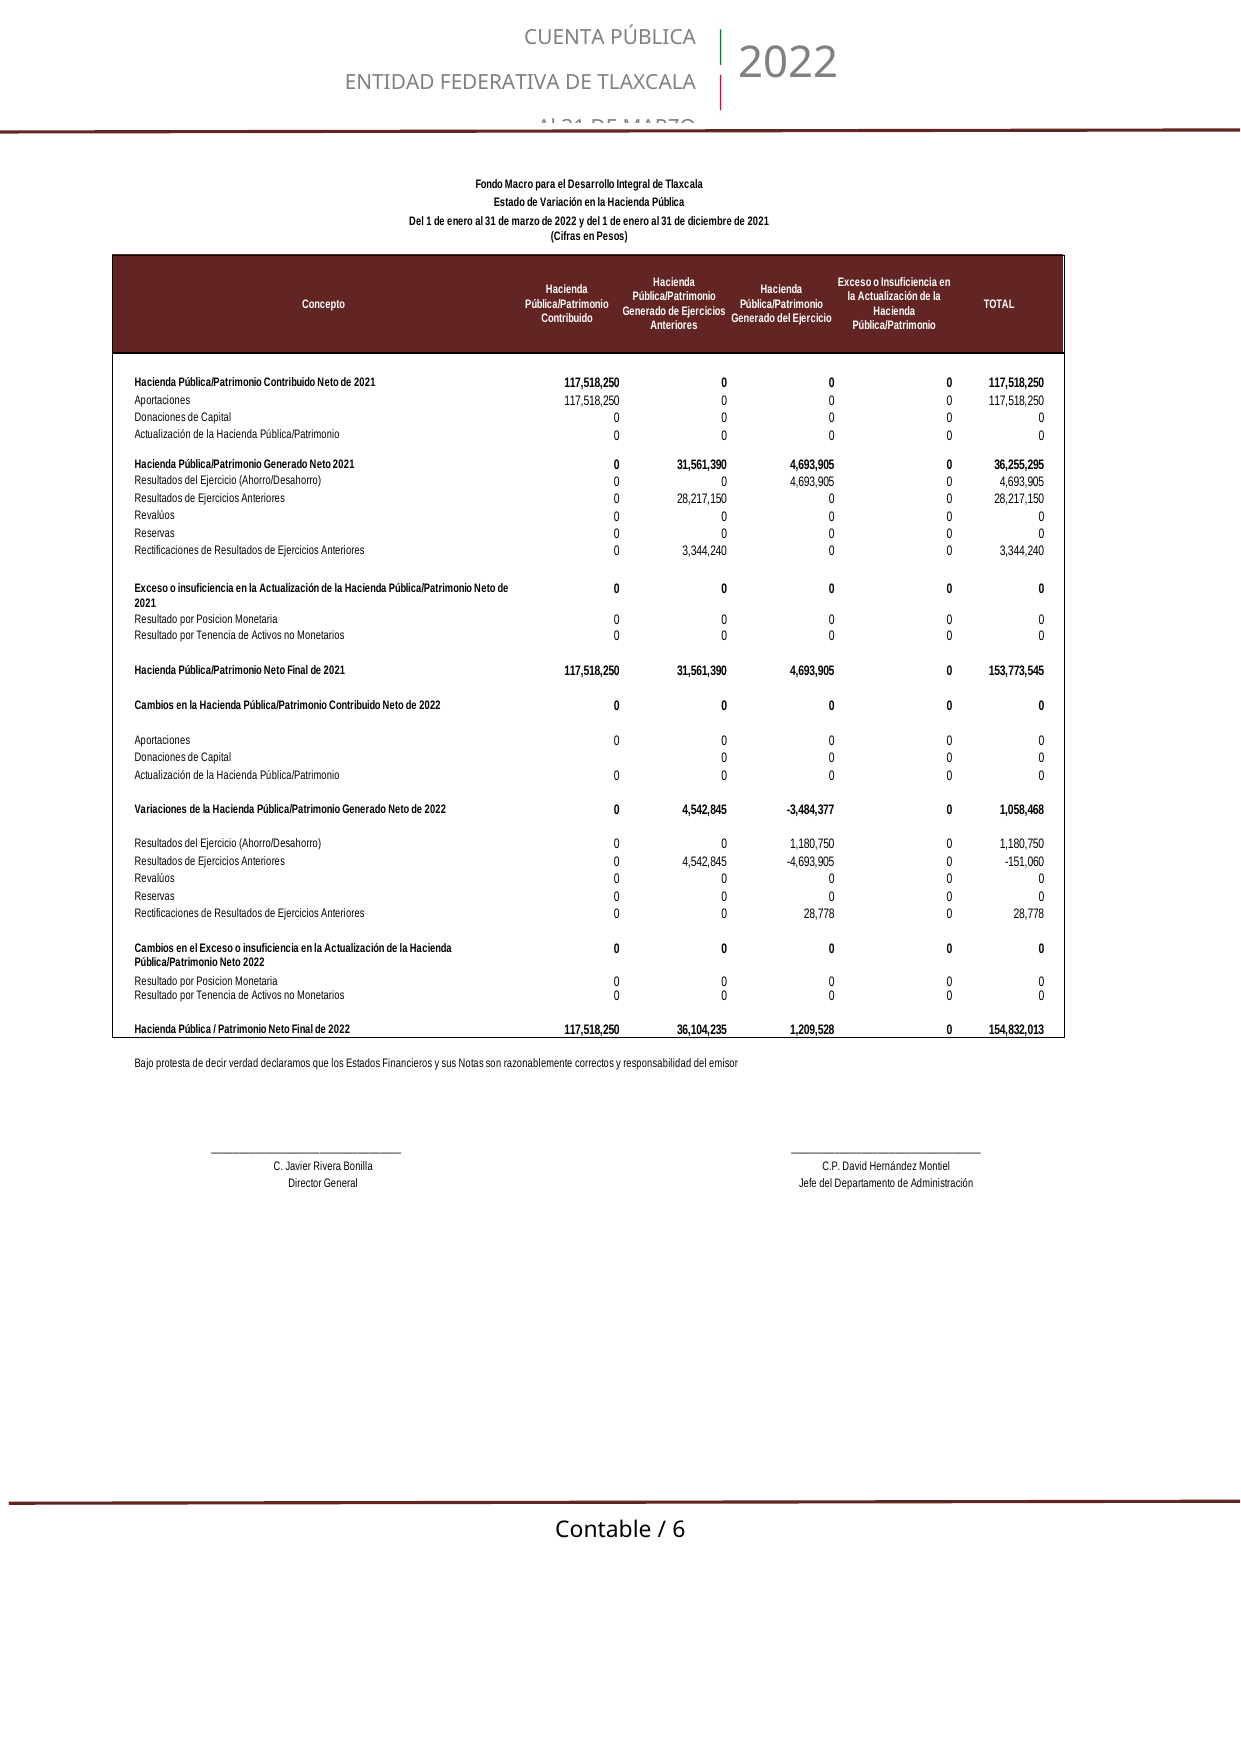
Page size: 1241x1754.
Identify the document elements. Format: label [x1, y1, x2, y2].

picture [713, 18, 734, 114]
